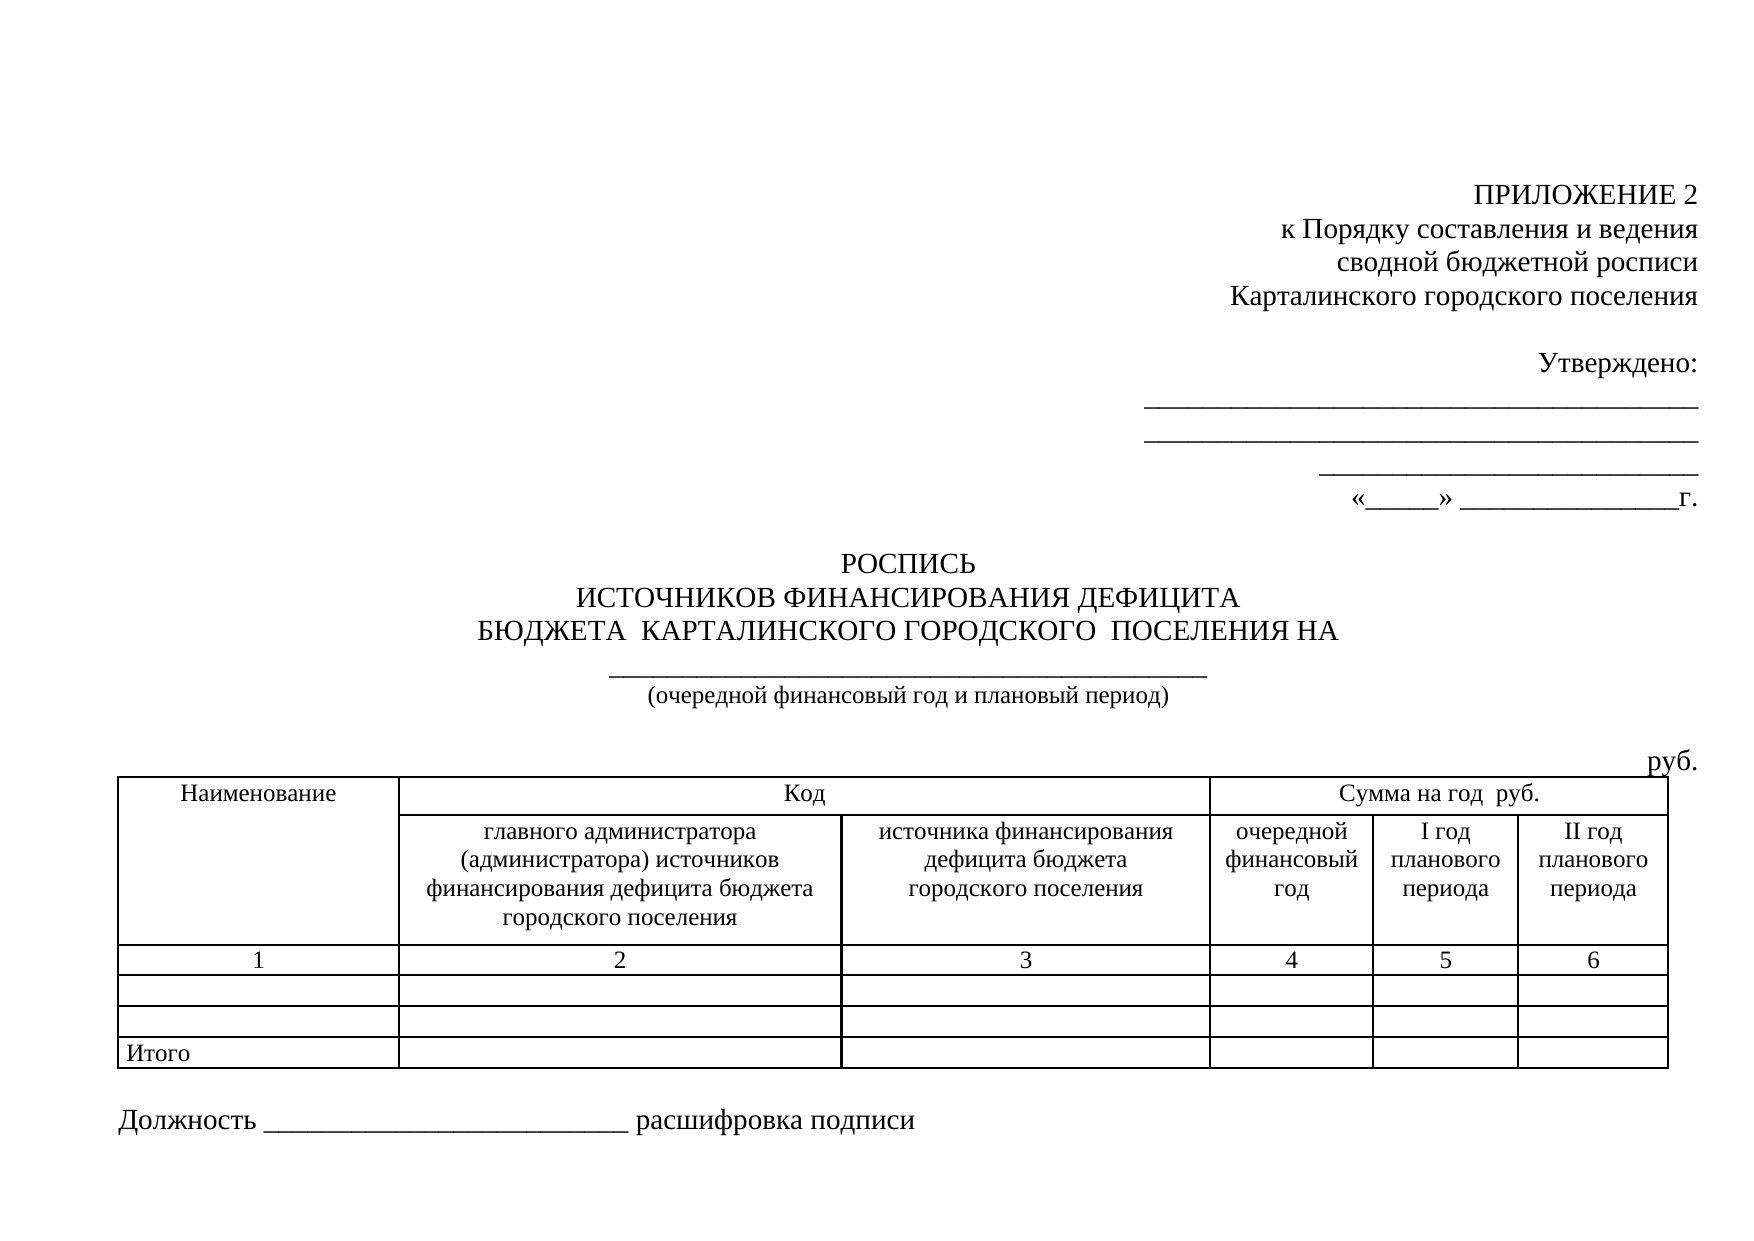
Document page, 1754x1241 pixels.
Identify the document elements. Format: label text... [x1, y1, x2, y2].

table_cell 3 [843, 946, 1209, 974]
text Карталинского городского поселения [916, 278, 1698, 311]
table_cell [843, 1007, 1209, 1036]
table_cell [1519, 1007, 1667, 1036]
table_cell [1374, 1038, 1517, 1067]
table_cell 6 [1519, 946, 1667, 974]
text БЮДЖЕТА КАРТАЛИНСКОГО ГОРОДСКОГО ПОСЕЛЕНИЯ НА [118, 613, 1698, 647]
table_cell источника финансирования дефицита бюджета городского поселения [843, 816, 1209, 943]
table_cell [1519, 1038, 1667, 1067]
table_cell [1211, 1007, 1372, 1036]
text _________________________________________ [118, 647, 1698, 680]
table_cell [1519, 976, 1667, 1005]
text Должность _________________________ расшифровка подписи [118, 1102, 1698, 1136]
table_cell главного администратора (администратора) источников финансирования дефицита бюджета городского поселения [400, 816, 840, 943]
table_cell [119, 1007, 398, 1036]
table_cell [400, 1038, 840, 1067]
table_header Код [400, 778, 1209, 814]
table_header Наименование [119, 778, 398, 943]
table_cell [1374, 976, 1517, 1005]
table_cell 4 [1211, 946, 1372, 974]
text ПРИЛОЖЕНИЕ 2 [916, 177, 1698, 211]
text сводной бюджетной росписи [916, 244, 1698, 278]
table_cell очередной финансовый год [1211, 816, 1372, 943]
table_cell [843, 976, 1209, 1005]
table_cell [400, 976, 840, 1005]
table_cell I год планового периода [1374, 816, 1517, 943]
table_cell [119, 976, 398, 1005]
table_cell 1 [119, 946, 398, 974]
text к Порядку составления и ведения [916, 211, 1698, 244]
table_cell [400, 1007, 840, 1036]
table_cell [1374, 1007, 1517, 1036]
table_cell II год планового периода [1519, 816, 1667, 943]
table_cell [843, 1038, 1209, 1067]
table_header Сумма на год руб. [1211, 778, 1667, 814]
text РОСПИСЬ [118, 546, 1698, 580]
table_cell 2 [400, 946, 840, 974]
table_cell 5 [1374, 946, 1517, 974]
text Утверждено: ______________________________________________________________________________________________________ [1137, 345, 1698, 479]
table_cell [1211, 1038, 1372, 1067]
text (очередной финансовый год и плановый период) [118, 680, 1698, 709]
table_cell [1211, 976, 1372, 1005]
text руб. [118, 743, 1698, 776]
text ИСТОЧНИКОВ ФИНАНСИРОВАНИЯ ДЕФИЦИТА [118, 580, 1698, 613]
text «_____» _______________г. [1137, 479, 1698, 513]
table_cell Итого [119, 1038, 398, 1067]
